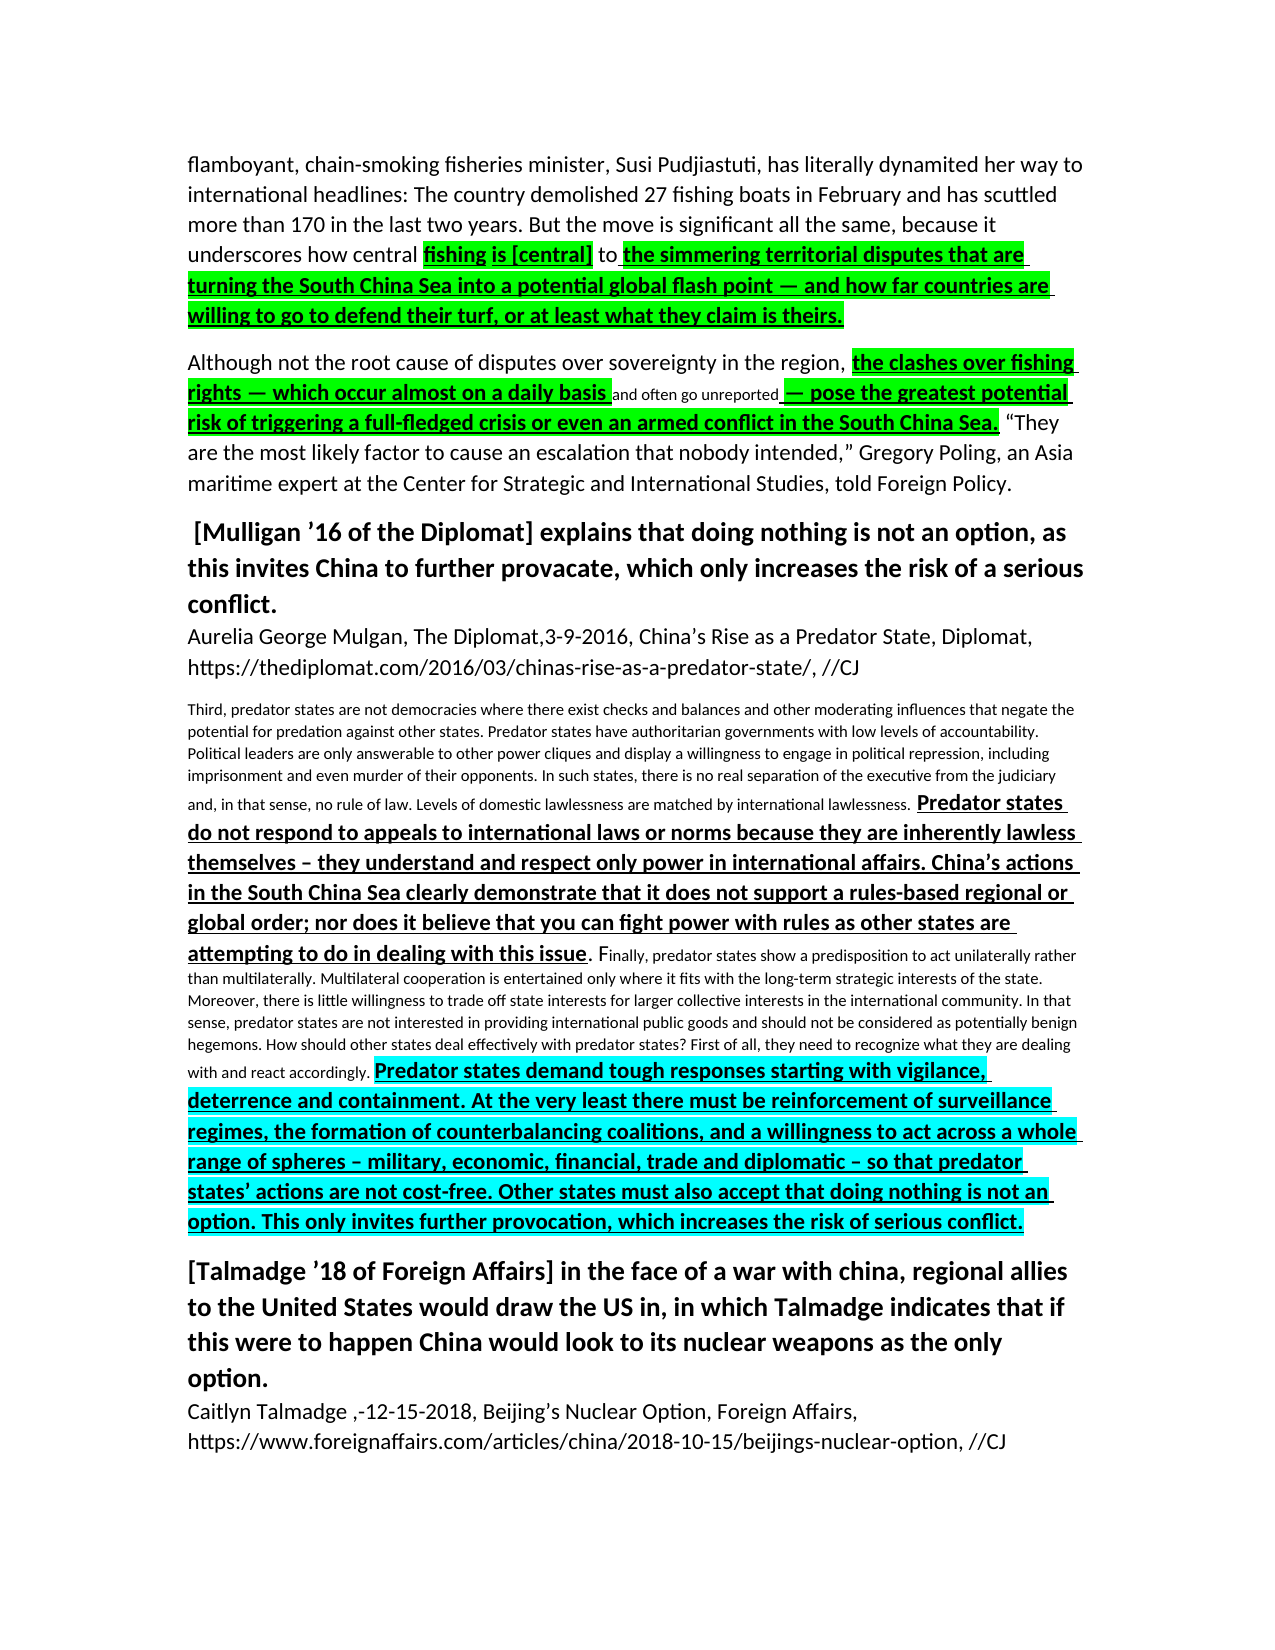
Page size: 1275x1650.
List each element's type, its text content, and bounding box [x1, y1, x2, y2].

text Caitlyn Talmadge ,-12-15-2018, Beijing’s Nuclear Option, Foreign Affairs, https://www.foreignaffairs.com/articles/china/2018-10-15/beijings-nuclear-option, //CJ [187, 1397, 1087, 1455]
subtitle [Talmadge ’18 of Foreign Affairs] in the face of a war with china, regional allies to the United States would draw the US in, in which Talmadge indicates that if this were to happen China would look to its nuclear weapons as the only option. [187, 1254, 1087, 1394]
text Although not the root cause of disputes over sovereignty in the region, the clashes over fishing rights — which occur almost on a daily basis and often go unreported — pose the greatest potential risk of triggering a full-fledged crisis or even an armed conflict in the South China Sea. “They are the most likely factor to cause an escalation that nobody intended,” Gregory Poling, an Asia maritime expert at the Center for Strategic and International Studies, told Foreign Policy. [187, 348, 1087, 497]
subtitle [Mulligan ’16 of the Diplomat] explains that doing nothing is not an option, as this invites China to further provacate, which only increases the risk of a serious conflict. [187, 516, 1087, 620]
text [187, 150, 1087, 329]
text Third, predator states are not democracies where there exist checks and balances and other moderating influences that negate the potential for predation against other states. Predator states have authoritarian governments with low levels of accountability. Political leaders are only answerable to other power cliques and display a willingness to engage in political repression, including imprisonment and even murder of their opponents. In such states, there is no real separation of the executive from the judiciary and, in that sense, no rule of law. Levels of domestic lawlessness are matched by international lawlessness. Predator states do not respond to appeals to international laws or norms because they are inherently lawless themselves – they understand and respect only power in international affairs. China’s actions in the South China Sea clearly demonstrate that it does not support a rules-based regional or global order; nor does it believe that you can fight power with rules as other states are attempting to do in dealing with this issue. Finally, predator states show a predisposition to act unilaterally rather than multilaterally. Multilateral cooperation is entertained only where it fits with the long-term strategic interests of the state. Moreover, there is little willingness to trade off state interests for larger collective interests in the international community. In that sense, predator states are not interested in providing international public goods and should not be considered as potentially benign hegemons. How should other states deal effectively with predator states? First of all, they need to recognize what they are dealing with and react accordingly. Predator states demand tough responses starting with vigilance, deterrence and containment. At the very least there must be reinforcement of surveillance regimes, the formation of counterbalancing coalitions, and a willingness to act across a whole range of spheres – military, economic, financial, trade and diplomatic – so that predator states’ actions are not cost-free. Other states must also accept that doing nothing is not an option. This only invites further provocation, which increases the risk of serious conflict. [187, 699, 1087, 1236]
text Aurelia George Mulgan, The Diplomat,3-9-2016, China’s Rise as a Predator State, Diplomat, https://thediplomat.com/2016/03/chinas-rise-as-a-predator-state/, //CJ [187, 622, 1087, 681]
